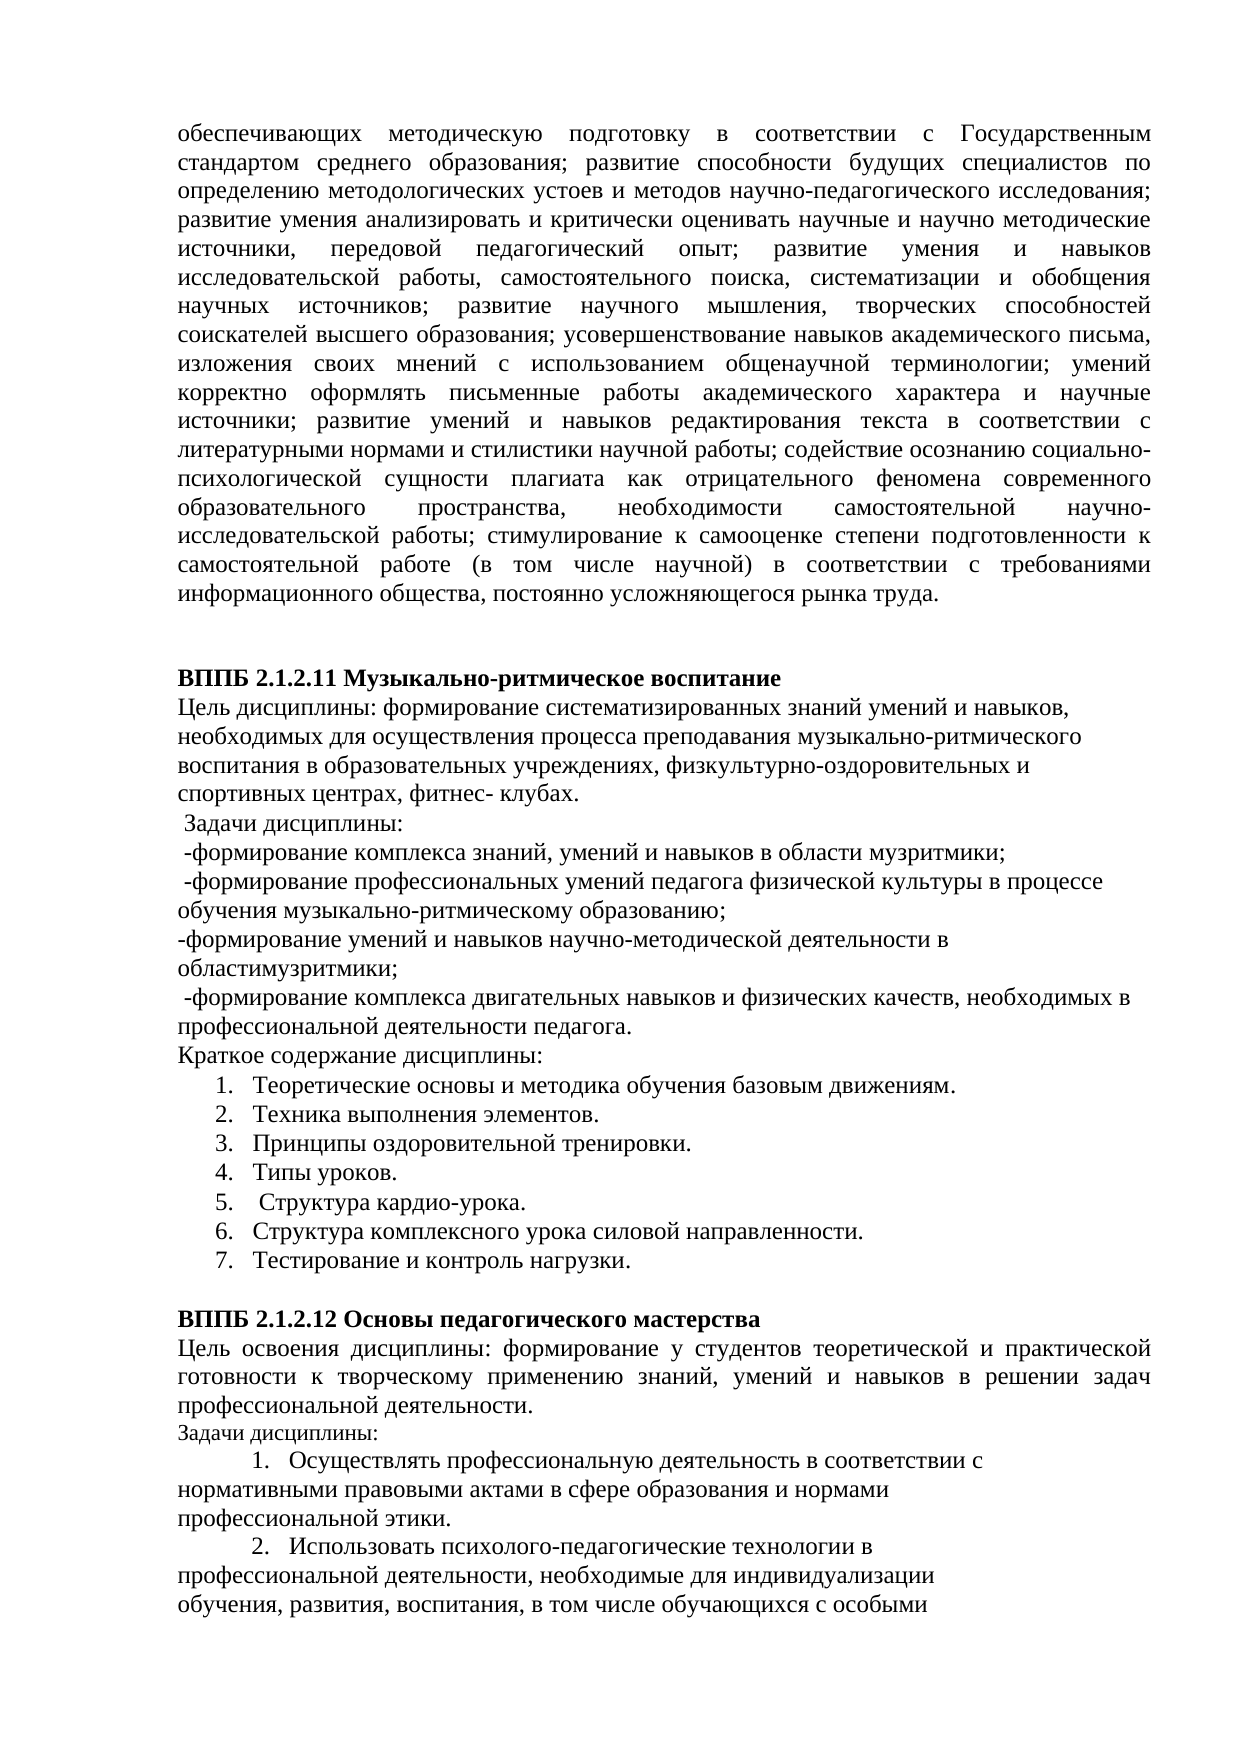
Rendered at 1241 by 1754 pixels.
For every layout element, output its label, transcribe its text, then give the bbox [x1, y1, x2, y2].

text нормативными правовыми актами в сфере образования и нормами [177, 1474, 1152, 1503]
list Структура кардио-урока. [215, 1187, 1152, 1216]
text обучения, развития, воспитания, в том числе обучающихся с особыми [177, 1589, 1152, 1618]
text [177, 118, 1152, 607]
text -формирование профессиональных умений педагога физической культуры в процессе обучения музыкально-ритмическому образованию; [177, 866, 1152, 924]
text -формирование умений и навыков научно-методической деятельности в областимузритмики; [177, 924, 1152, 982]
text Краткое содержание дисциплины: [177, 1040, 1152, 1069]
text Цель освоения дисциплины: формирование у студентов теоретической и практической готовности к творческому применению знаний, умений и навыков в решении задач профессиональной деятельности. [177, 1333, 1152, 1419]
list Структура комплексного урока силовой направленности. [215, 1216, 1152, 1245]
list Техника выполнения элементов. [215, 1099, 1152, 1128]
text -формирование комплекса двигательных навыков и физических качеств, необходимых в профессиональной деятельности педагога. [177, 982, 1152, 1040]
list Принципы оздоровительной тренировки. [215, 1128, 1152, 1157]
text Задачи дисциплины: [177, 808, 1152, 837]
list Теоретические основы и методика обучения базовым движениям. [215, 1070, 1152, 1098]
list Использовать психолого-педагогические технологии в [251, 1531, 1152, 1560]
text Цель дисциплины: формирование систематизированных знаний умений и навыков, необходимых для осуществления процесса преподавания музыкально-ритмического воспитания в образовательных учреждениях, физкультурно-оздоровительных и спортивных центрах, фитнес- клубах. [177, 692, 1152, 807]
text профессиональной деятельности, необходимые для индивидуализации [177, 1560, 1152, 1589]
text -формирование комплекса знаний, умений и навыков в области музритмики; [177, 837, 1152, 866]
list Типы уроков. [215, 1157, 1152, 1186]
text ВППБ 2.1.2.12 Основы педагогического мастерства [177, 1304, 1152, 1333]
text профессиональной этики. [177, 1503, 1152, 1531]
text ВППБ 2.1.2.11 Музыкально-ритмическое воспитание [177, 663, 1152, 692]
list Осуществлять профессиональную деятельность в соответствии с [251, 1445, 1152, 1474]
text Задачи дисциплины: [177, 1419, 1152, 1445]
list Тестирование и контроль нагрузки. [215, 1245, 1152, 1274]
